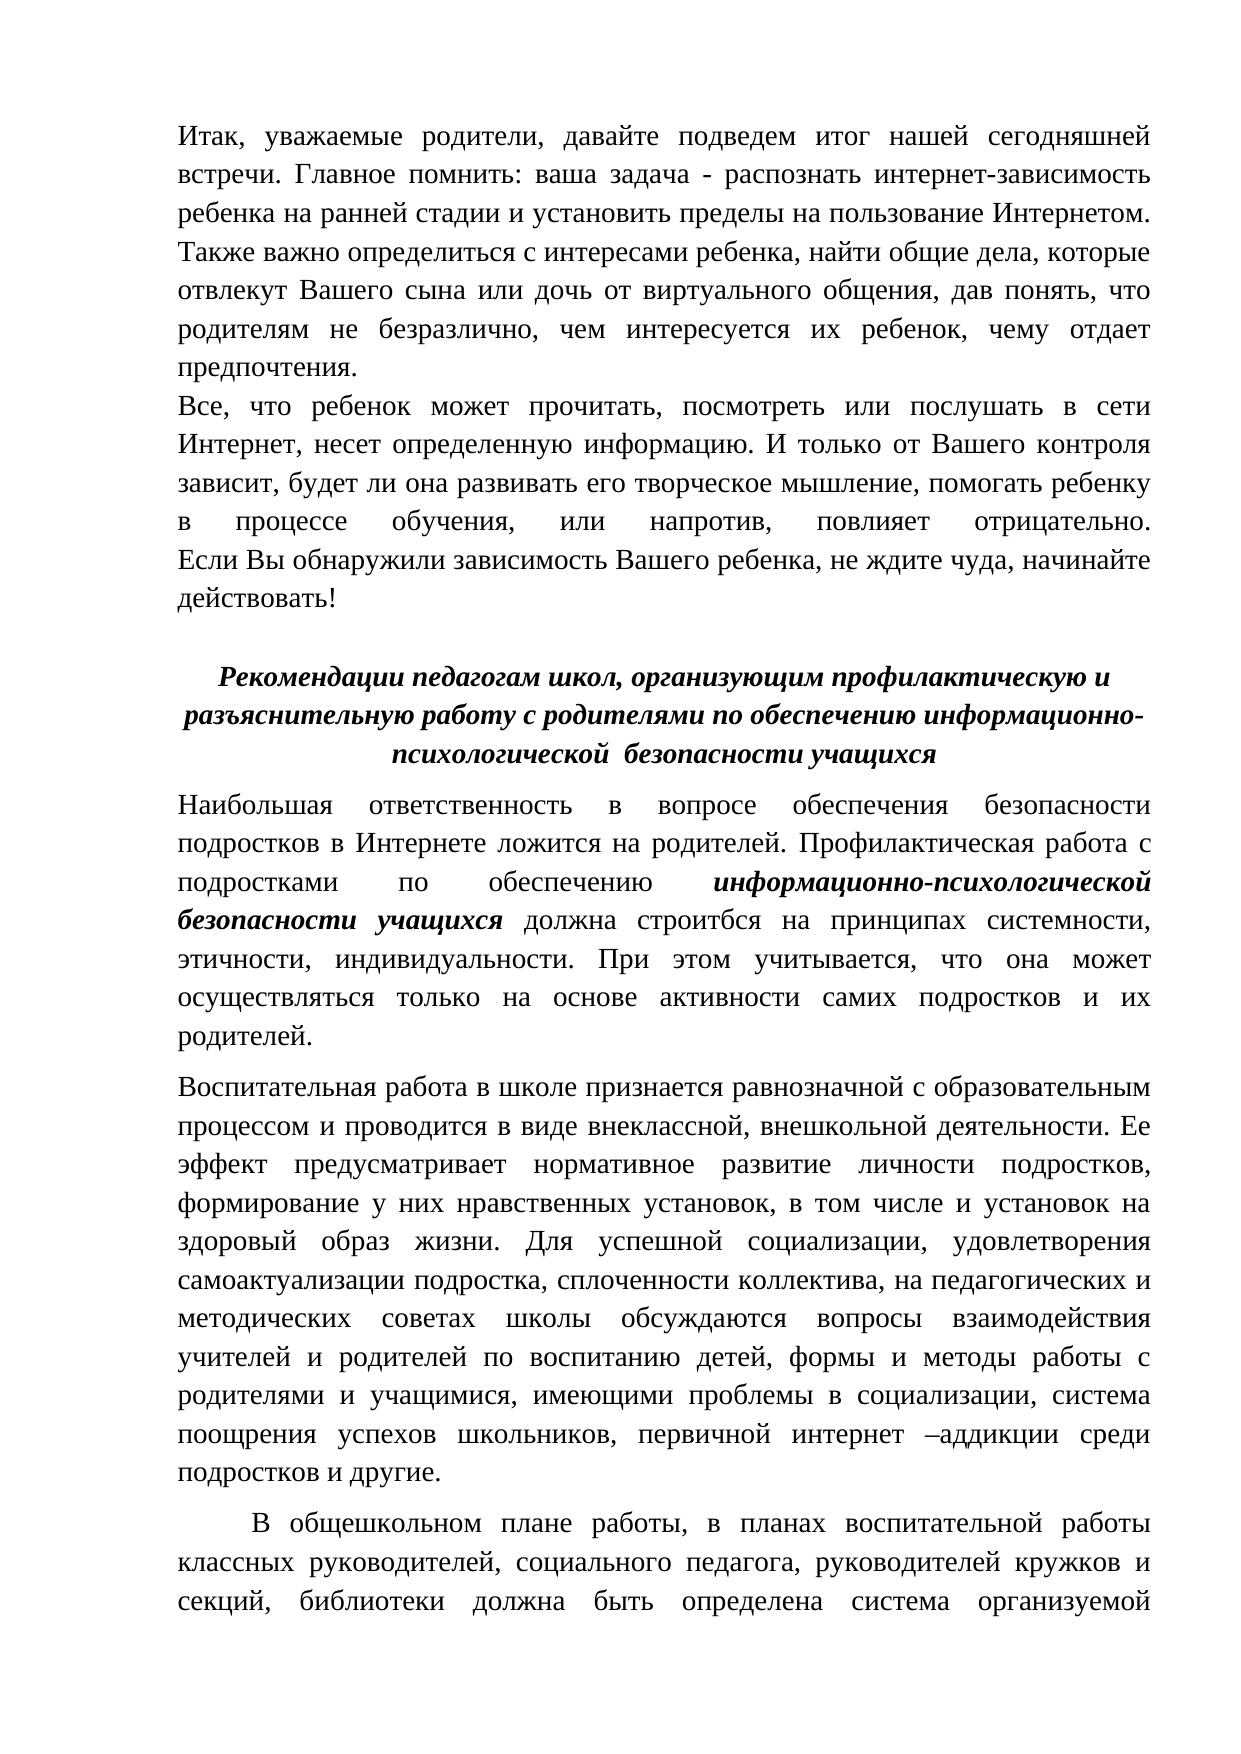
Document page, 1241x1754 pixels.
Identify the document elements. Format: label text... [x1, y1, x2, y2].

text Наибольшая ответственность в вопросе обеспечения безопасности подростков в Интернете ложится на родителей. Профилактическая работа с подростками по обеспечению информационно-психологической безопасности учащихся должна строитбся на принципах системности, этичности, индивидуальности. При этом учитывается, что она может осуществляться только на основе активности самих подростков и их родителей. [177, 820, 1152, 1052]
text Рекомендации педагогам школ, организующим профилактическую и разъяснительную работу с родителями по обеспечению информационно-психологической безопасности учащихся [177, 659, 1152, 769]
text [177, 1506, 1152, 1616]
text Воспитательная работа в школе признается равнозначной с образовательным процессом и проводится в виде внеклассной, внешкольной деятельности. Ее эффект предусматривает нормативное развитие личности подростков, формирование у них нравственных установок, в том числе и установок на здоровый образ жизни. Для успешной социализации, удовлетворения самоактуализации подростка, сплоченности коллектива, на педагогических и методических советах школы обсуждаются вопросы взаимодействия учителей и родителей по воспитанию детей, формы и методы работы с родителями и учащимися, имеющими проблемы в социализации, система поощрения успехов школьников, первичной интернет –аддикции среди подростков и другие. [177, 1069, 1152, 1488]
text Итак, уважаемые родители, давайте подведем итог нашей сегодняшней встречи. Главное помнить: ваша задача - распознать интернет-зависимость ребенка на ранней стадии и установить пределы на пользование Интернетом. Также важно определиться с интересами ребенка, найти общие дела, которые отвлекут Вашего сына или дочь от виртуального общения, дав понять, что родителям не безразлично, чем интересуется их ребенок, чему отдает предпочтения. Все, что ребенок может прочитать, посмотреть или послушать в сети Интернет, несет определенную информацию. И только от Вашего контроля зависит, будет ли она развивать его творческое мышление, помогать ребенку в процессе обучения, или напротив, повлияет отрицательно. Если Вы обнаружили зависимость Вашего ребенка, не ждите чуда, начинайте действовать! [177, 118, 1152, 614]
